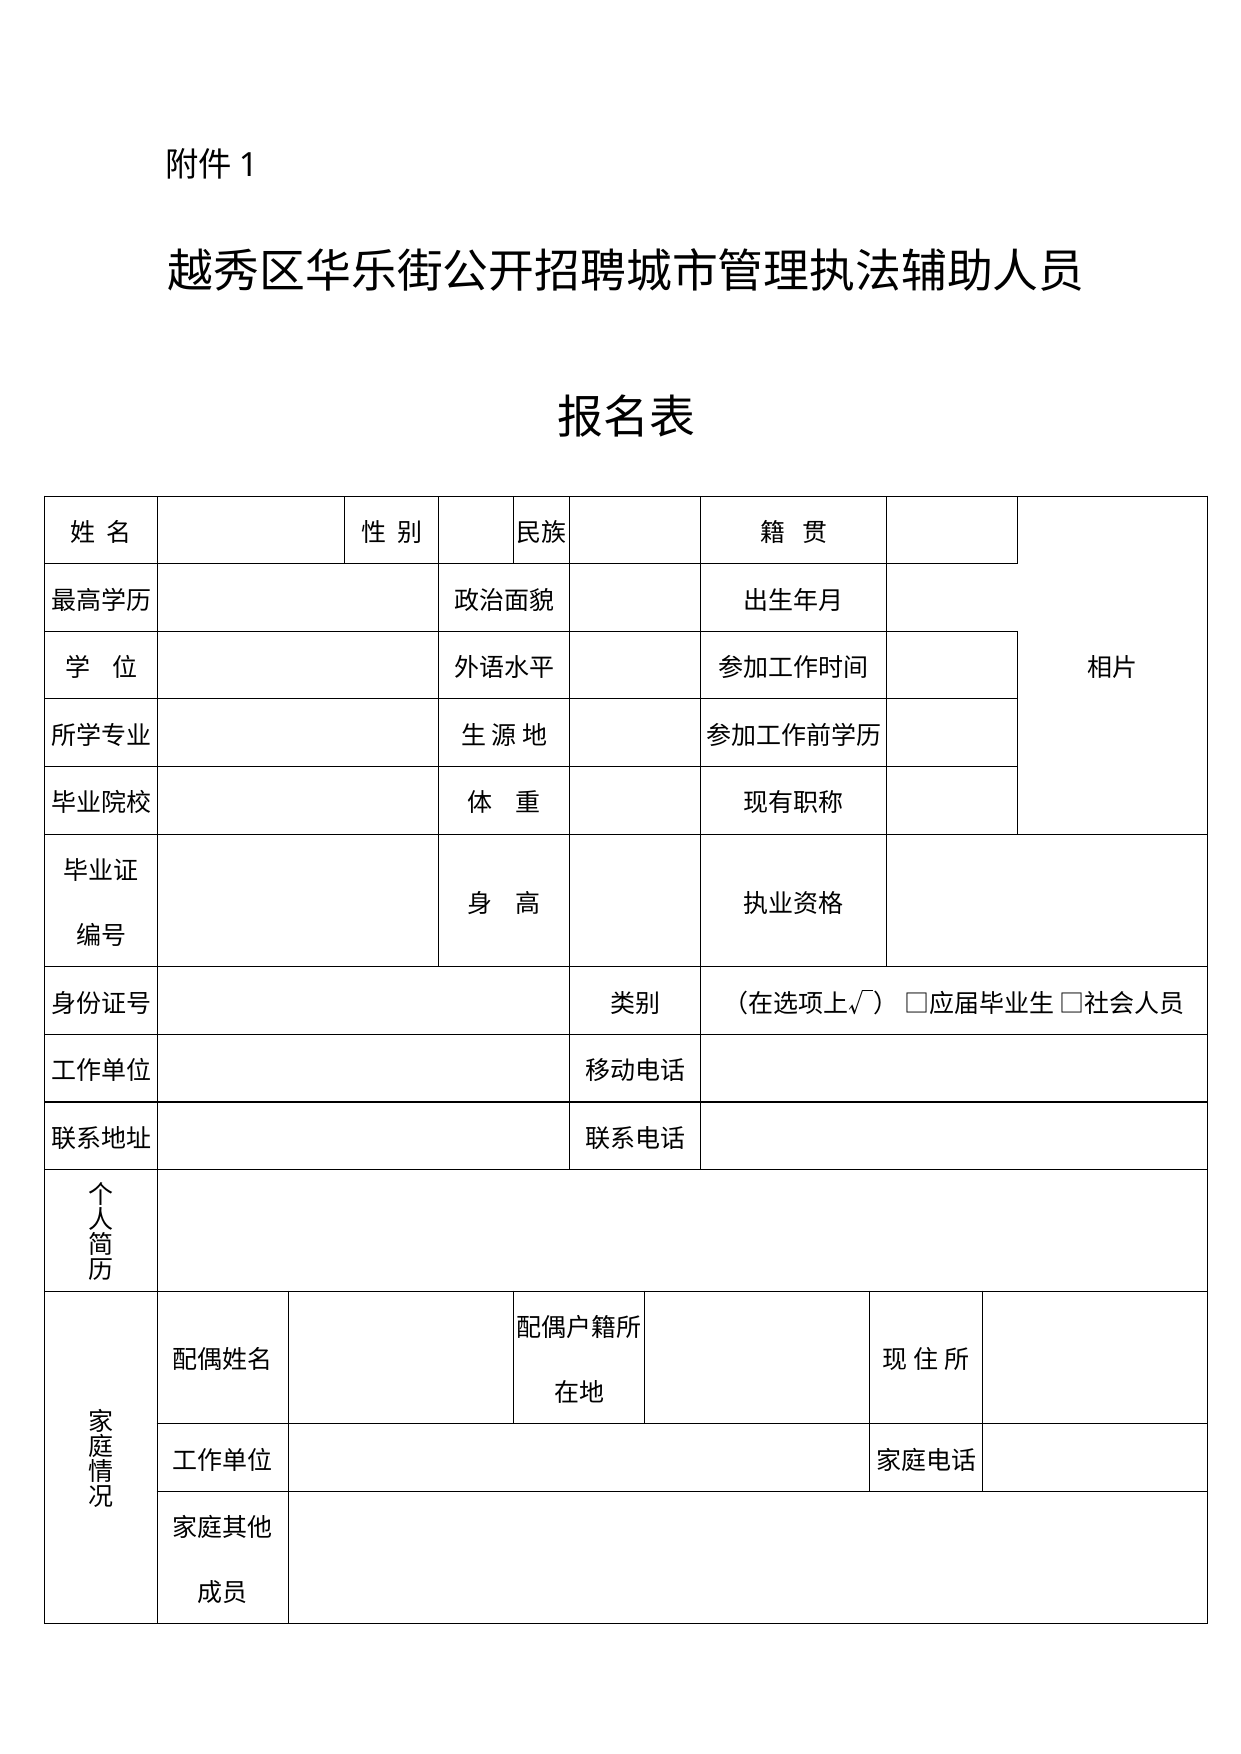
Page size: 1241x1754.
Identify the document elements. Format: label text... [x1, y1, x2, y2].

table_header [158, 497, 344, 563]
table_cell [158, 1103, 569, 1169]
table_cell 执业资格 [701, 835, 886, 966]
table_cell 学 位 [45, 632, 157, 698]
table_cell 移动电话 [570, 1035, 700, 1101]
table_header 相片 [1018, 497, 1207, 833]
table_cell 类别 [570, 967, 700, 1034]
text 越秀区华乐街公开招聘城市管理执法辅助人员报名表 [165, 219, 1087, 462]
table_cell 政治面貌 [439, 564, 569, 631]
table_cell 工作单位 [45, 1035, 157, 1101]
table_header 性 别 [345, 497, 438, 563]
table_cell [887, 835, 1207, 966]
table_cell 现有职称 [701, 767, 886, 833]
table_header [570, 497, 700, 563]
table_cell 毕业证 编号 [45, 835, 157, 966]
table_cell [158, 767, 438, 833]
table_cell [289, 1492, 1207, 1623]
table_cell [887, 699, 1017, 766]
table_cell [570, 699, 700, 766]
table_cell 生 源 地 [439, 699, 569, 766]
table_cell （在选项上√） □应届毕业生 □社会人员 [701, 967, 1207, 1034]
table_cell [158, 835, 438, 966]
table_cell 联系地址 [45, 1103, 157, 1169]
table_header [887, 497, 1017, 563]
table_cell 联系电话 [570, 1103, 700, 1169]
table_cell [887, 632, 1017, 698]
table_cell 家庭情况 [45, 1292, 157, 1623]
table_cell 外语水平 [439, 632, 569, 698]
table_cell [983, 1292, 1207, 1423]
table_cell 参加工作时间 [701, 632, 886, 698]
table_cell 现 住 所 [870, 1292, 982, 1423]
table_cell [158, 564, 438, 631]
table_cell 最高学历 [45, 564, 157, 631]
table_cell [289, 1292, 513, 1423]
table_cell [570, 632, 700, 698]
table_cell 身 高 [439, 835, 569, 966]
table_header [439, 497, 513, 563]
table_cell [701, 1103, 1207, 1169]
table_header 民族 [514, 497, 569, 563]
table_cell [158, 967, 569, 1034]
table_cell [158, 1035, 569, 1101]
table_cell [887, 767, 1017, 833]
table_cell 所学专业 [45, 699, 157, 766]
table_cell [158, 632, 438, 698]
table_cell [983, 1424, 1207, 1491]
table_cell 家庭其他 成员 [158, 1492, 288, 1623]
text 附件1 [165, 129, 1087, 194]
table_cell [289, 1424, 869, 1491]
table_cell [570, 767, 700, 833]
table_cell [887, 564, 1018, 631]
table_cell 出生年月 [701, 564, 886, 631]
table_header 籍 贯 [701, 497, 886, 563]
table_cell [701, 1035, 1207, 1101]
table_cell [570, 564, 700, 631]
table_cell 个人简历 [45, 1170, 157, 1291]
table_cell 身份证号 [45, 967, 157, 1034]
table_cell 毕业院校 [45, 767, 157, 833]
table_cell 配偶户籍所在地 [514, 1292, 644, 1423]
table_cell 配偶姓名 [158, 1292, 288, 1423]
table_cell [570, 835, 700, 966]
table_cell [645, 1292, 869, 1423]
table_header 姓 名 [45, 497, 157, 563]
table_cell 工作单位 [158, 1424, 288, 1491]
table_cell 家庭电话 [870, 1424, 982, 1491]
table_cell 体 重 [439, 767, 569, 833]
table_cell [158, 699, 438, 766]
table_cell 参加工作前学历 [701, 699, 886, 766]
table_cell [158, 1170, 1207, 1291]
